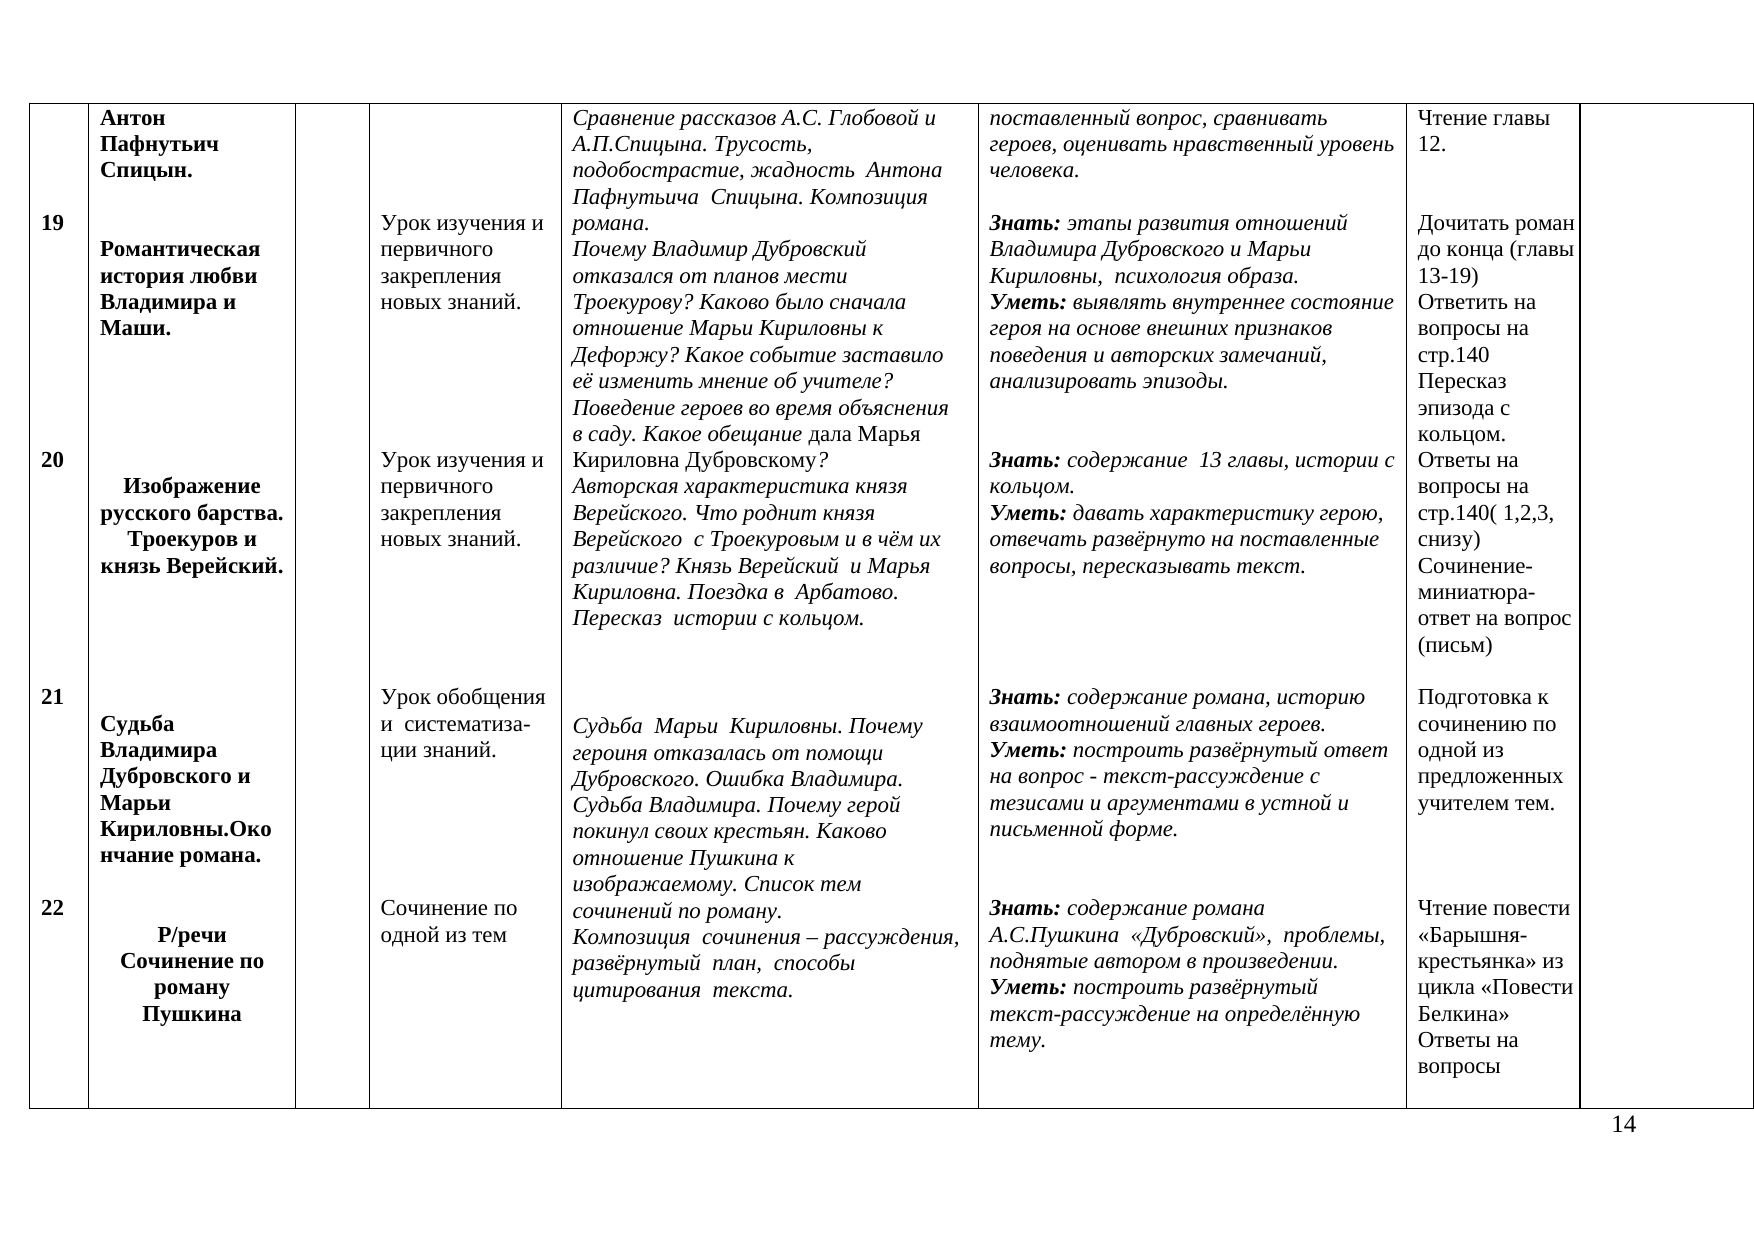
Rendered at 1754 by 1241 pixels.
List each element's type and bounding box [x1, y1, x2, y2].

table_cell [89, 104, 295, 1107]
table_cell [1581, 104, 1753, 1107]
table_cell [296, 104, 369, 1107]
table_cell [1407, 104, 1579, 1107]
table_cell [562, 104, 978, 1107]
table_cell [979, 104, 1406, 1107]
table_cell [370, 104, 561, 1107]
table_cell [30, 104, 88, 1107]
